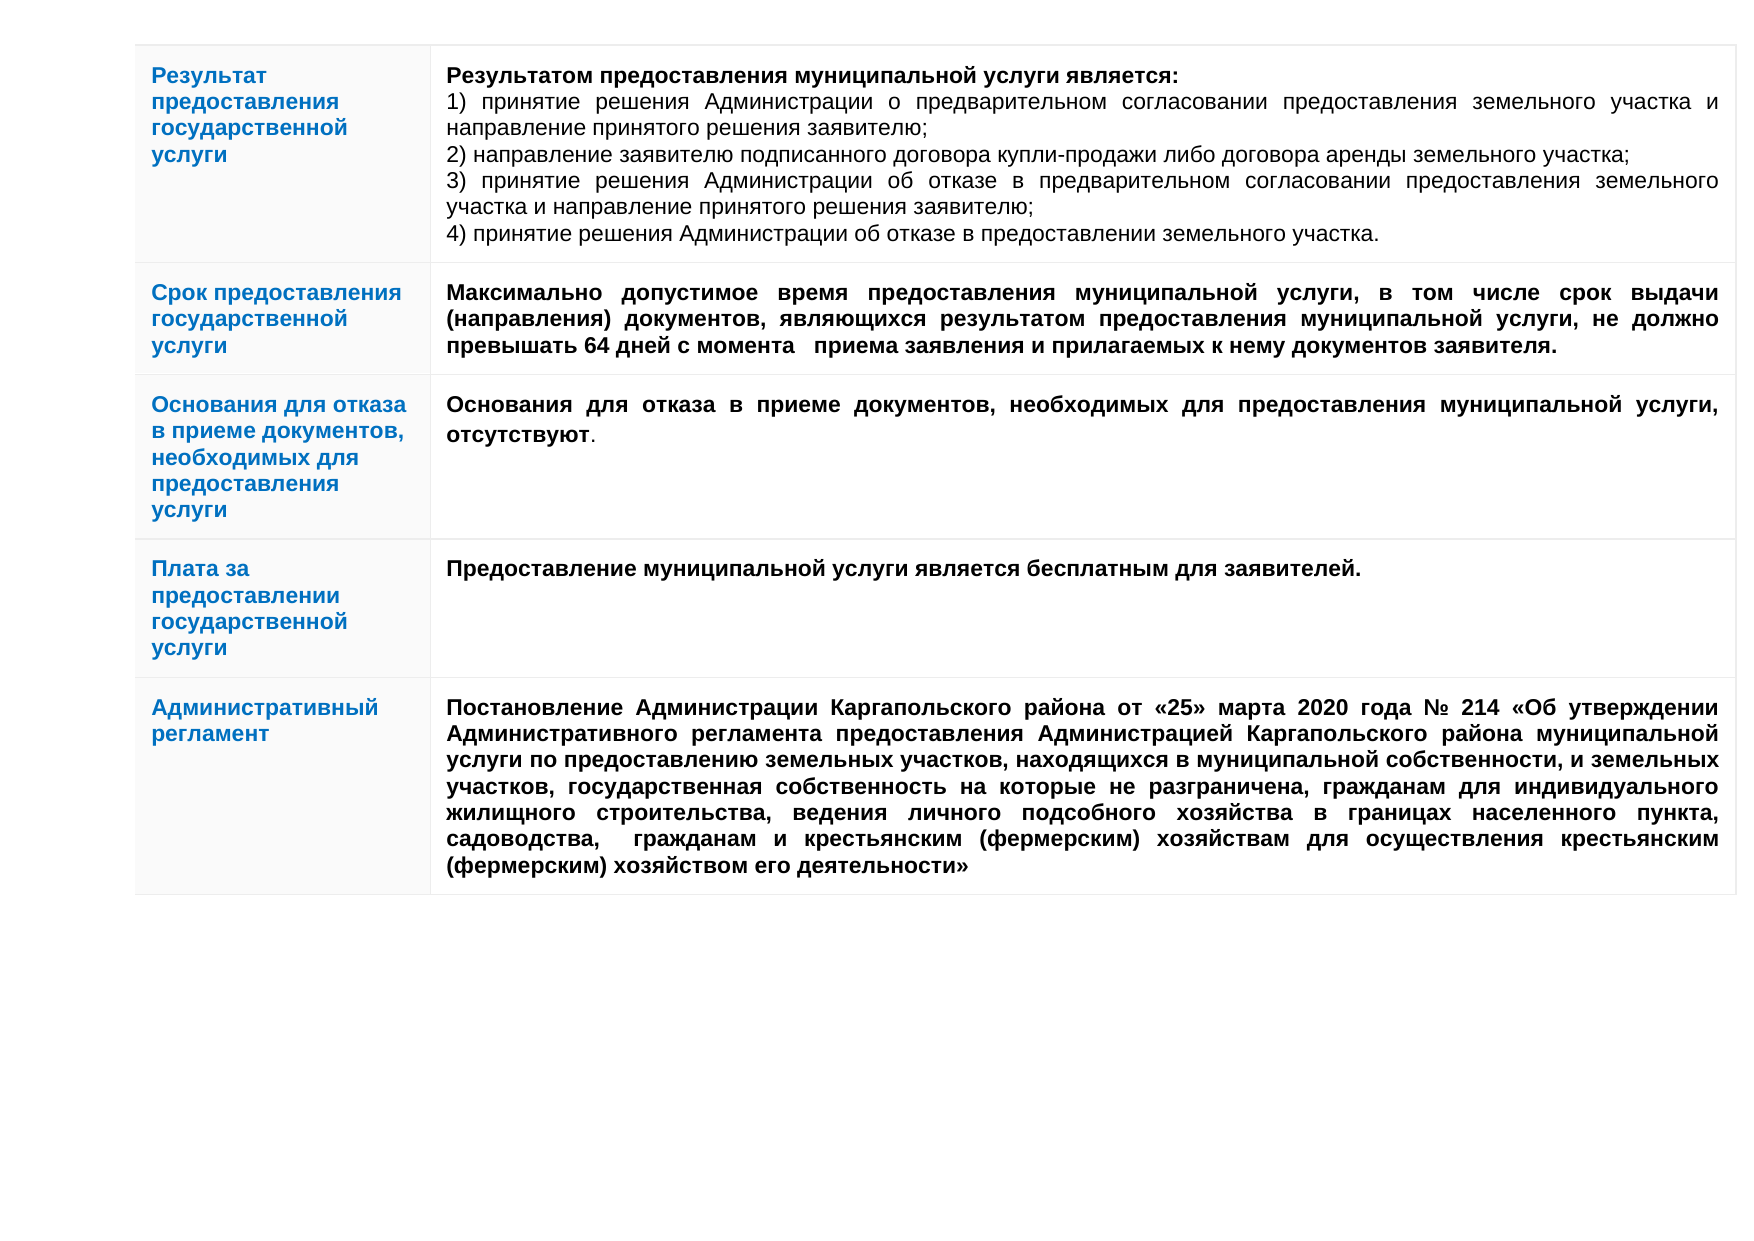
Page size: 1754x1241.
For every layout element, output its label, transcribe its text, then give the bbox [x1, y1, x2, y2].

table_cell Предоставление муниципальной услуги является бесплатным для заявителей. [431, 540, 1735, 676]
table_cell Максимально допустимое время предоставления муниципальной услуги, в том числе срок выдачи (направления) документов, являющихся результатом предоставления муниципальной услуги, не должно превышать 64 дней с момента приема заявления и прилагаемых к нему документов заявителя. [431, 263, 1735, 373]
table_cell Плата за предоставлении государственной услуги [135, 540, 430, 676]
table_cell Постановление Администрации Каргапольского района от «25» марта 2020 года № 214 «Об утверждении Административного регламента предоставления Администрацией Каргапольского района муниципальной услуги по предоставлению земельных участков, находящихся в муниципальной собственности, и земельных участков, государственная собственность на которые не разграничена, гражданам для индивидуального жилищного строительства, ведения личного подсобного хозяйства в границах населенного пункта, садоводства, гражданам и крестьянским (фермерским) хозяйствам для осуществления крестьянским (фермерским) хозяйством его деятельности» [431, 678, 1735, 894]
table_cell Административный регламент [135, 678, 430, 894]
table_cell Результатом предоставления муниципальной услуги является: 1) принятие решения Администрации о предварительном согласовании предоставления земельного участка и направление принятого решения заявителю; 2) направление заявителю подписанного договора купли-продажи либо договора аренды земельного участка; 3) принятие решения Администрации об отказе в предварительном согласовании предоставления земельного участка и направление принятого решения заявителю; 4) принятие решения Администрации об отказе в предоставлении земельного участка. [431, 46, 1735, 262]
table_cell Основания для отказа в приеме документов, необходимых для предоставления услуги [135, 375, 430, 538]
table_cell Основания для отказа в приеме документов, необходимых для предоставления муниципальной услуги, отсутствуют. [431, 375, 1735, 538]
table_cell Результат предоставления государственной услуги [135, 46, 430, 262]
table_cell Срок предоставления государственной услуги [135, 263, 430, 373]
